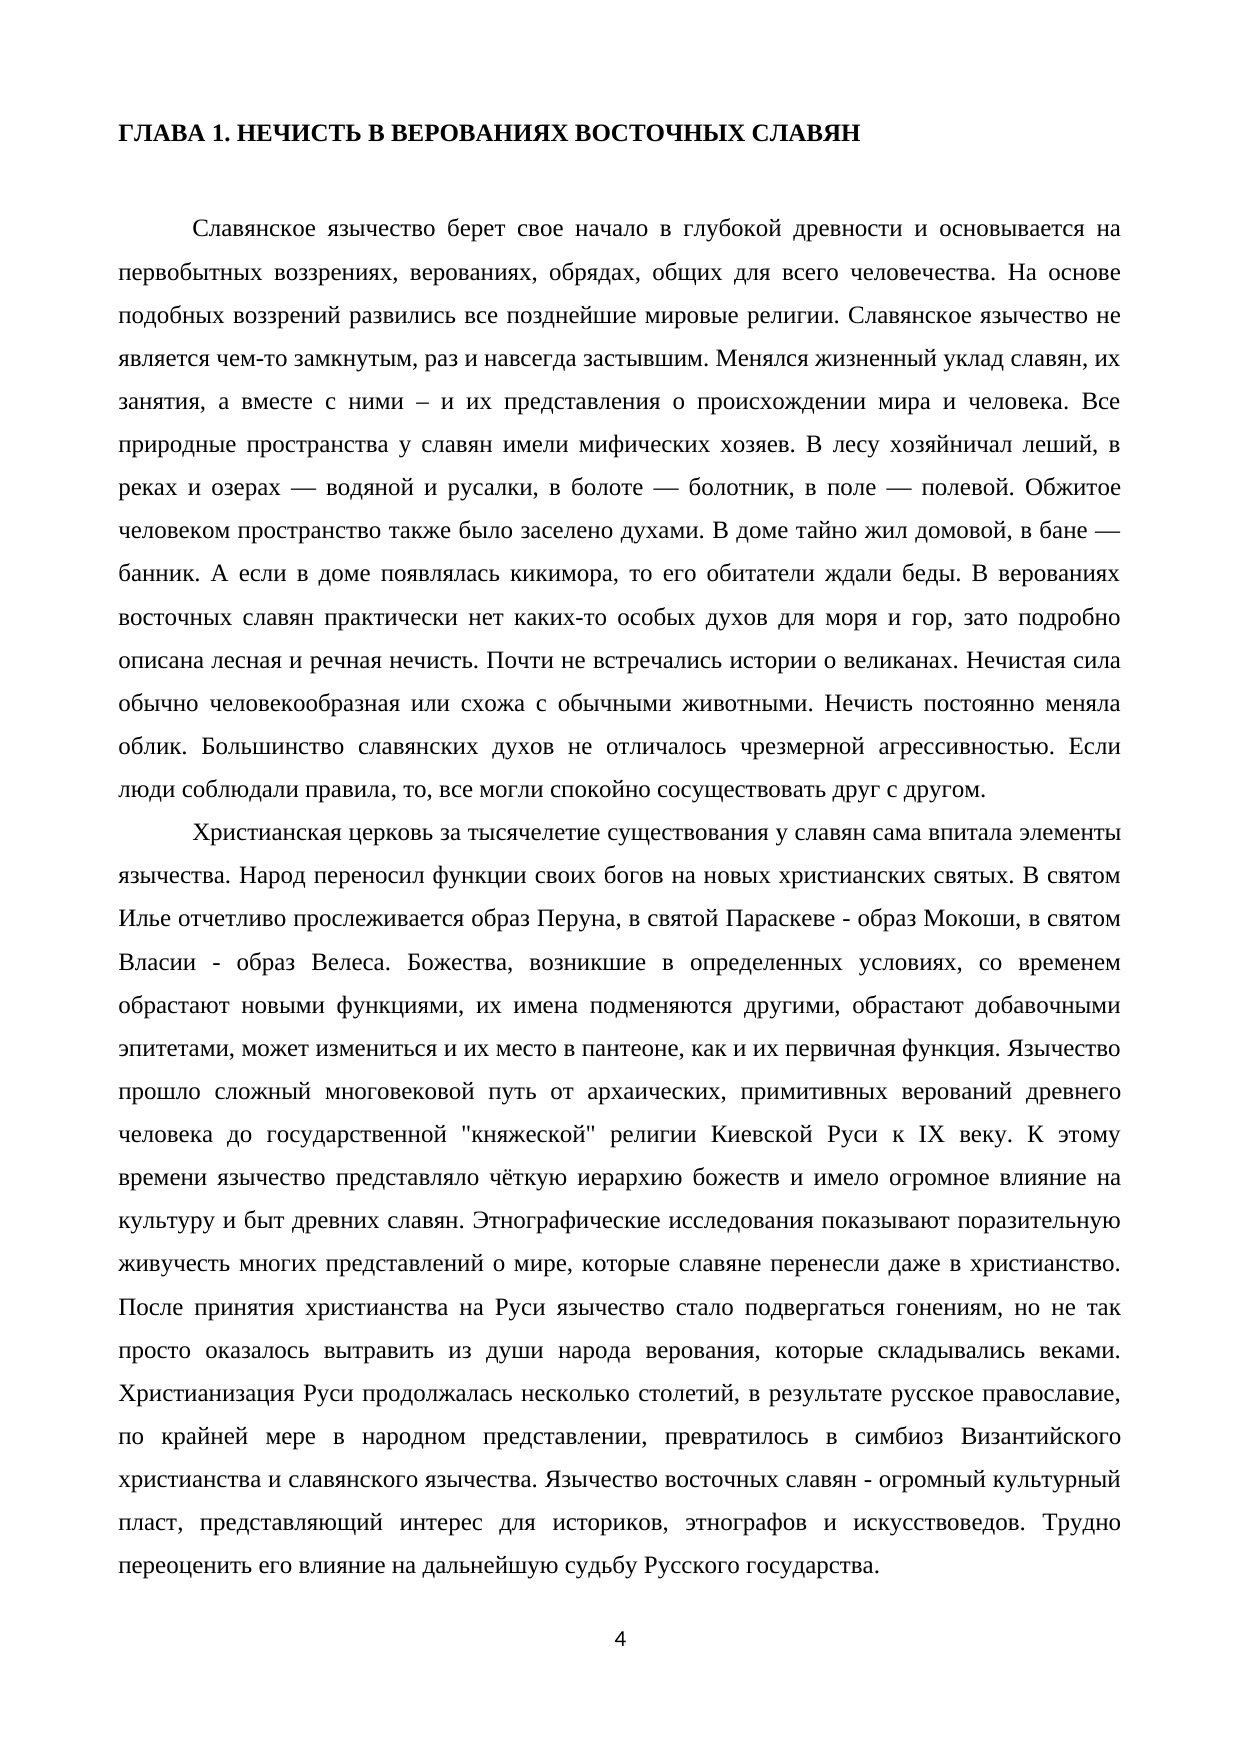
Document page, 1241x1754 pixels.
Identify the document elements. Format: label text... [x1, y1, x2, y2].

text Христианская церковь за тысячелетие существования у славян сама впитала элементы язычества. Народ переносил функции своих богов на новых христианских святых. В святом Илье отчетливо прослеживается образ Перуна, в святой Параскеве - образ Мокоши, в святом Власии - образ Велеса. Божества, возникшие в определенных условиях, со временем обрастают новыми функциями, их имена подменяются другими, обрастают добавочными эпитетами, может измениться и их место в пантеоне, как и их первичная функция. Язычество прошло сложный многовековой путь от архаических, примитивных верований древнего человека до государственной "княжеской" религии Киевской Руси к IX веку. К этому времени язычество представляло чёткую иерархию божеств и имело огромное влияние на культуру и быт древних славян. Этнографические исследования показывают поразительную живучесть многих представлений о мире, которые славяне перенесли даже в христианство. После принятия христианства на Руси язычество стало подвергаться гонениям, но не так просто оказалось вытравить из души народа верования, которые складывались веками. Христианизация Руси продолжалась несколько столетий, в результате русское православие, по крайней мере в народном представлении, превратилось в симбиоз Византийского христианства и славянского язычества. Язычество восточных славян - огромный культурный пласт, представляющий интерес для историков, этнографов и искусствоведов. Трудно переоценить его влияние на дальнейшую судьбу Русского государства. [118, 817, 1122, 1579]
text Славянское язычество берет свое начало в глубокой древности и основывается на первобытных воззрениях, верованиях, обрядах, общих для всего человечества. На основе подобных воззрений развились все позднейшие мировые религии. Славянское язычество не является чем-то замкнутым, раз и навсегда застывшим. Менялся жизненный уклад славян, их занятия, а вместе с ними – и их представления о происхождении мира и человека. Все природные пространства у славян имели мифических хозяев. В лесу хозяйничал леший, в реках и озерах — водяной и русалки, в болоте — болотник, в поле — полевой. Обжитое человеком пространство также было заселено духами. В доме тайно жил домовой, в бане — банник. А если в доме появлялась кикимора, то его обитатели ждали беды. В верованиях восточных славян практически нет каких-то особых духов для моря и гор, зато подробно описана лесная и речная нечисть. Почти не встречались истории о великанах. Нечистая сила обычно человекообразная или схожа с обычными животными. Нечисть постоянно меняла облик. Большинство славянских духов не отличалось чрезмерной агрессивностью. Если люди соблюдали правила, то, все могли спокойно сосуществовать друг с другом. [118, 213, 1122, 803]
text Глава 1. Нечисть в верованиях восточных славян [118, 118, 1122, 147]
